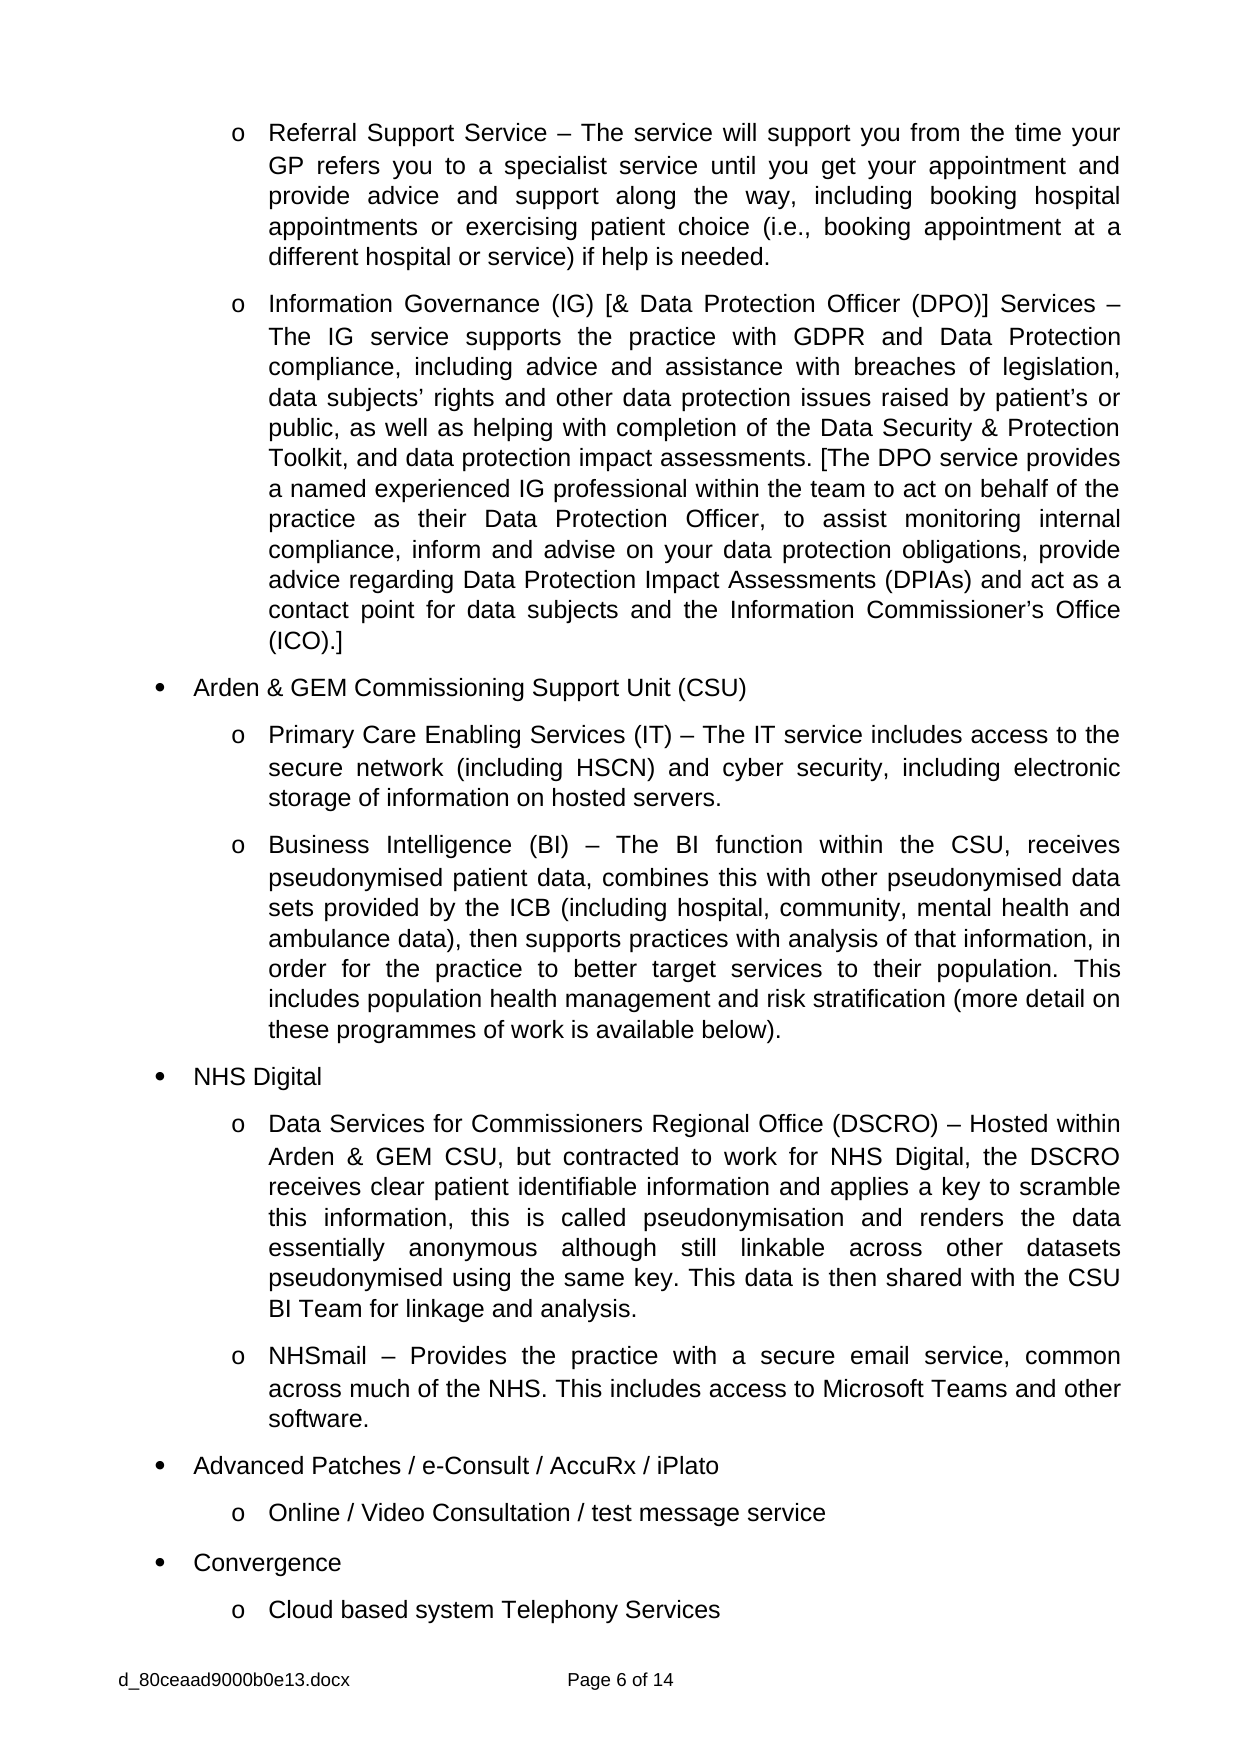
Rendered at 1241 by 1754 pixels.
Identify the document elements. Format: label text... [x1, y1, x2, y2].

list Primary Care Enabling Services (IT) – The IT service includes access to the secure network (including HSCN) and cyber security, including electronic storage of information on hosted servers. [231, 720, 1122, 812]
list Advanced Patches / e-Consult / AccuRx / iPlato [156, 1451, 1122, 1480]
list Information Governance (IG) [& Data Protection Officer (DPO)] Services – The IG service supports the practice with GDPR and Data Protection compliance, including advice and assistance with breaches of legislation, data subjects’ rights and other data protection issues raised by patient’s or public, as well as helping with completion of the Data Security & Protection Toolkit, and data protection impact assessments. [The DPO service provides a named experienced IG professional within the team to act on behalf of the practice as their Data Protection Officer, to assist monitoring internal compliance, inform and advise on your data protection obligations, provide advice regarding Data Protection Impact Assessments (DPIAs) and act as a contact point for data subjects and the Information Commissioner’s Office (ICO).] [231, 289, 1122, 654]
list Data Services for Commissioners Regional Office (DSCRO) – Hosted within Arden & GEM CSU, but contracted to work for NHS Digital, the DSCRO receives clear patient identifiable information and applies a key to scramble this information, this is called pseudonymisation and renders the data essentially anonymous although still linkable across other datasets pseudonymised using the same key. This data is then shared with the CSU BI Team for linkage and analysis. [231, 1109, 1122, 1323]
list Arden & GEM Commissioning Support Unit (CSU) [156, 673, 1122, 702]
list Referral Support Service – The service will support you from the time your GP refers you to a specialist service until you get your appointment and provide advice and support along the way, including booking hospital appointments or exercising patient choice (i.e., booking appointment at a different hospital or service) if help is needed. [231, 118, 1122, 271]
list NHSmail – Provides the practice with a secure email service, common across much of the NHS. This includes access to Microsoft Teams and other software. [231, 1341, 1122, 1433]
list Cloud based system Telephony Services [231, 1595, 1122, 1626]
list NHS Digital [156, 1062, 1122, 1091]
list Convergence [156, 1548, 1122, 1576]
list Online / Video Consultation / test message service [231, 1498, 1122, 1529]
list Business Intelligence (BI) – The BI function within the CSU, receives pseudonymised patient data, combines this with other pseudonymised data sets provided by the ICB (including hospital, community, mental health and ambulance data), then supports practices with analysis of that information, in order for the practice to better target services to their population. This includes population health management and risk stratification (more detail on these programmes of work is available below). [231, 830, 1122, 1044]
